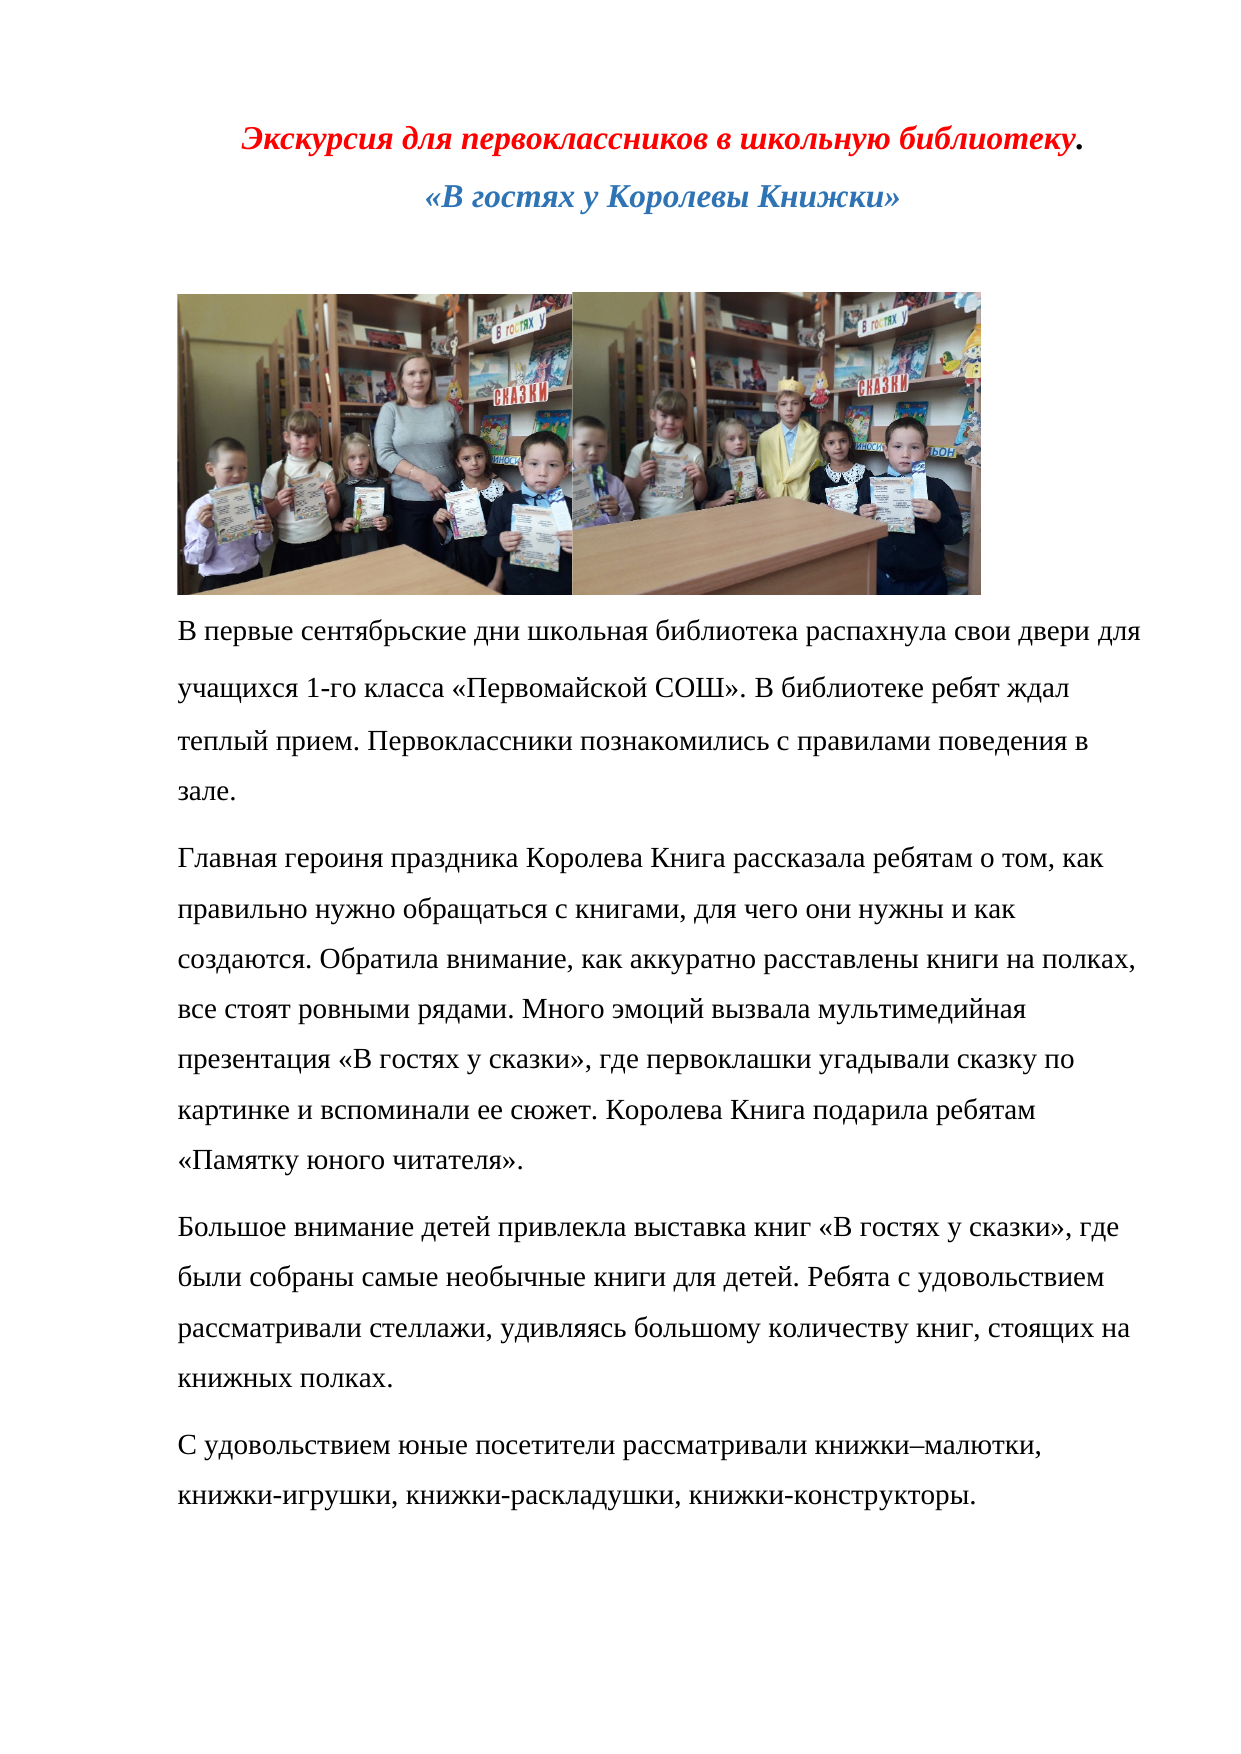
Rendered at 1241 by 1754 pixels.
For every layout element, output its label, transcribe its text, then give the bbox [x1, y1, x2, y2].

picture [177, 292, 981, 595]
text «В гостях у Королевы Книжки» [177, 176, 1152, 214]
text Главная героиня праздника Королева Книга рассказала ребятам о том, как правильно нужно обращаться с книгами, для чего они нужны и как создаются. Обратила внимание, как аккуратно расставлены книги на полках, все стоят ровными рядами. Много эмоций вызвала мультимедийная презентация «В гостях у сказки», где первоклашки угадывали сказку по картинке и вспоминали ее сюжет. Королева Книга подарила ребятам «Памятку юного читателя». [177, 840, 1152, 1176]
text С удовольствием юные посетители рассматривали книжки–малютки, книжки-игрушки, книжки-раскладушки, книжки-конструкторы. [177, 1427, 1152, 1511]
text Экскурсия для первоклассников в школьную библиотеку. [177, 118, 1152, 156]
text В первые сентябрьские дни школьная библиотека распахнула свои двери для учащихся 1-го класса «Первомайской СОШ». В библиотеке ребят ждал теплый прием. Первоклассники познакомились с правилами поведения в зале. [177, 613, 1152, 807]
text Большое внимание детей привлекла выставка книг «В гостях у сказки», где были собраны самые необычные книги для детей. Ребята с удовольствием рассматривали стеллажи, удивляясь большому количеству книг, стоящих на книжных полках. [177, 1209, 1152, 1394]
